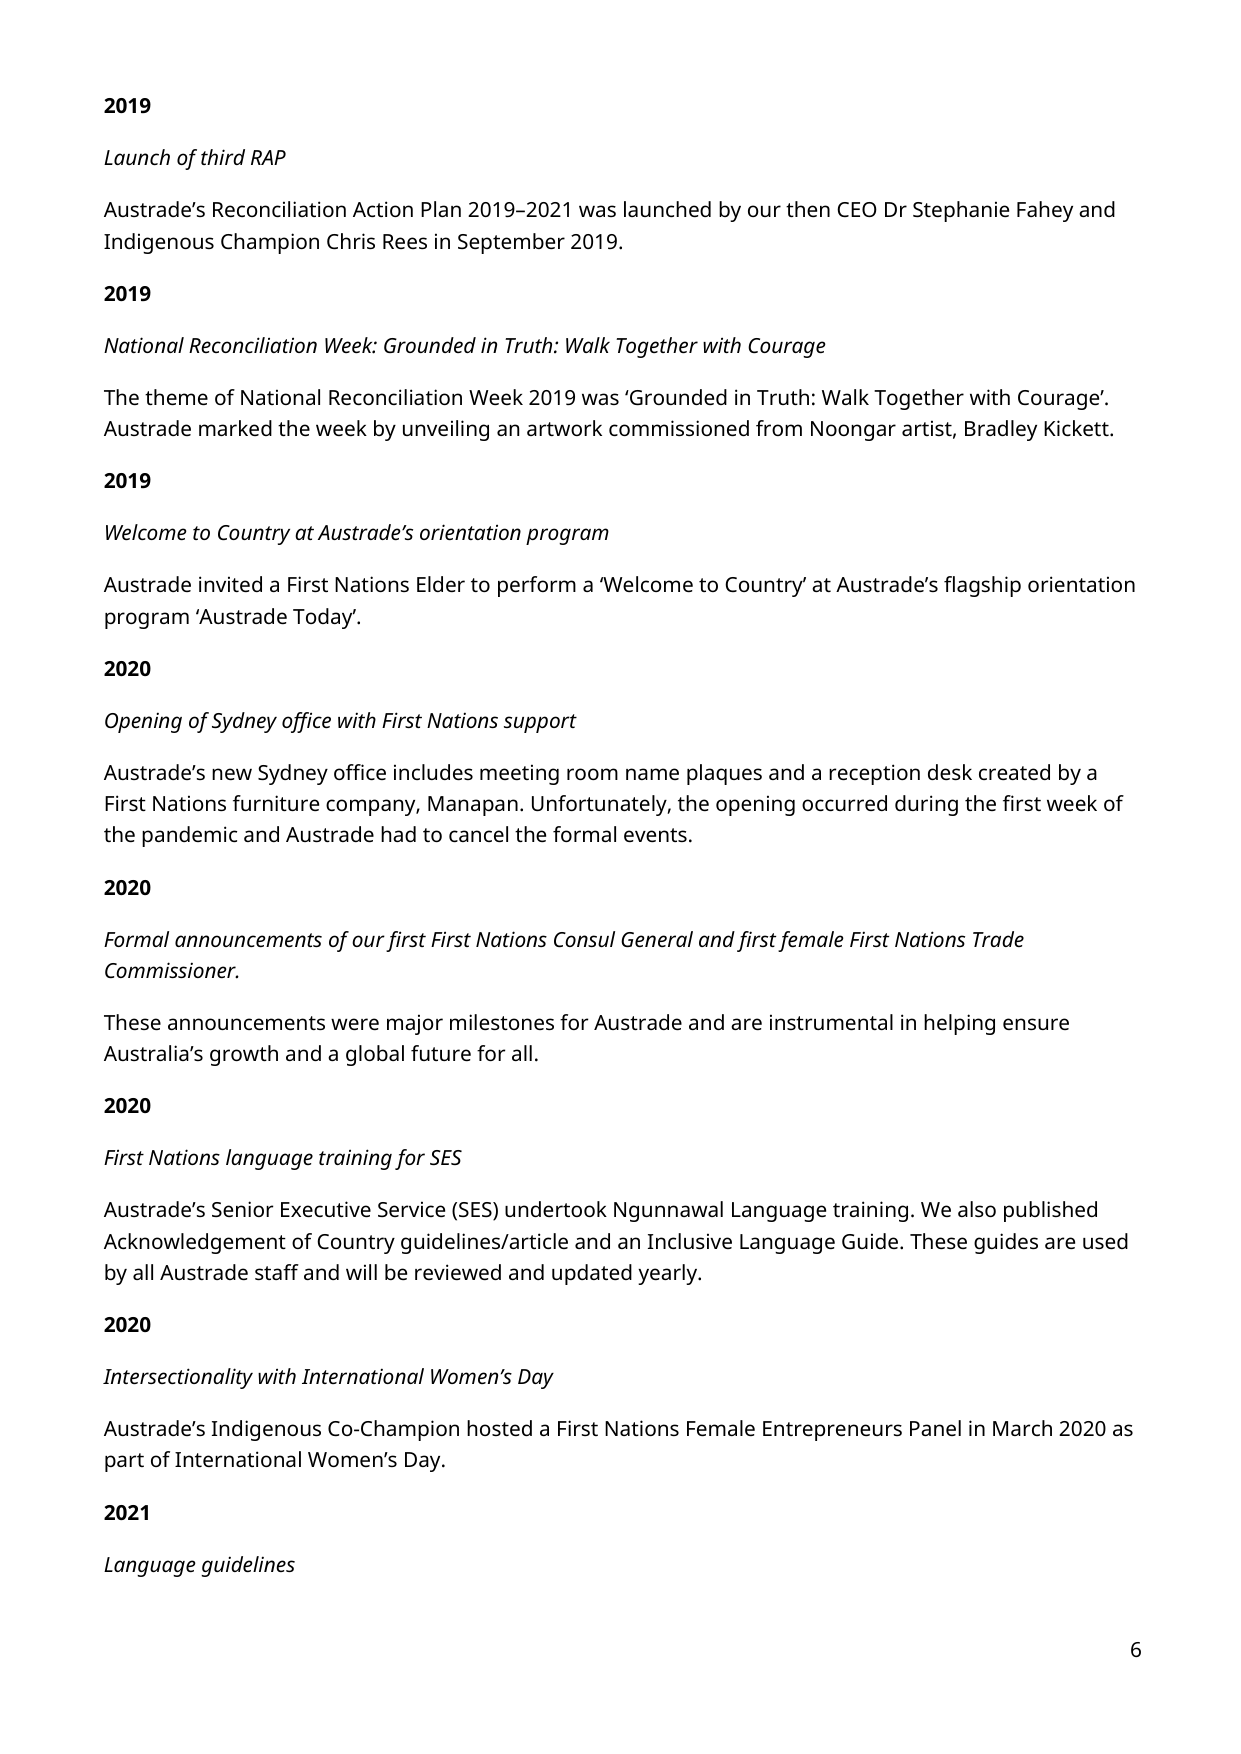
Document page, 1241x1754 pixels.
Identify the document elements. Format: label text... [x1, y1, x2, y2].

text These announcements were major milestones for Austrade and are instrumental in helping ensure Australia’s growth and a global future for all. [103, 1005, 1142, 1068]
text Welcome to Country at Austrade’s orientation program [103, 516, 1142, 547]
text Austrade invited a First Nations Elder to perform a ‘Welcome to Country’ at Austrade’s flagship orientation program ‘Austrade Today’. [103, 568, 1142, 630]
text National Reconciliation Week: Grounded in Truth: Walk Together with Courage [103, 328, 1142, 359]
text Austrade’s Indigenous Co-Champion hosted a First Nations Female Entrepreneurs Panel in March 2020 as part of International Women’s Day. [103, 1412, 1142, 1474]
text 2019 [103, 276, 1142, 307]
text Austrade’s Reconciliation Action Plan 2019–2021 was launched by our then CEO Dr Stephanie Fahey and Indigenous Champion Chris Rees in September 2019. [103, 193, 1142, 255]
text 2021 [103, 1495, 1142, 1526]
text Language guidelines [103, 1547, 1142, 1578]
text Austrade’s new Sydney office includes meeting room name plaques and a reception desk created by a First Nations furniture company, Manapan. Unfortunately, the opening occurred during the first week of the pandemic and Austrade had to cancel the formal events. [103, 755, 1142, 849]
text 2019 [103, 464, 1142, 495]
text Opening of Sydney office with First Nations support [103, 703, 1142, 734]
text Formal announcements of our first First Nations Consul General and first female First Nations Trade Commissioner. [103, 922, 1142, 984]
text 2020 [103, 870, 1142, 901]
text First Nations language training for SES [103, 1141, 1142, 1172]
text 2020 [103, 1089, 1142, 1120]
text Launch of third RAP [103, 141, 1142, 172]
text 2020 [103, 1307, 1142, 1339]
text 2020 [103, 651, 1142, 682]
text The theme of National Reconciliation Week 2019 was ‘Grounded in Truth: Walk Together with Courage’. Austrade marked the week by unveiling an artwork commissioned from Noongar artist, Bradley Kickett. [103, 380, 1142, 443]
text Intersectionality with International Women’s Day [103, 1359, 1142, 1391]
text Austrade’s Senior Executive Service (SES) undertook Ngunnawal Language training. We also published Acknowledgement of Country guidelines/article and an Inclusive Language Guide. These guides are used by all Austrade staff and will be reviewed and updated yearly. [103, 1193, 1142, 1287]
text 2019 [103, 89, 1142, 120]
